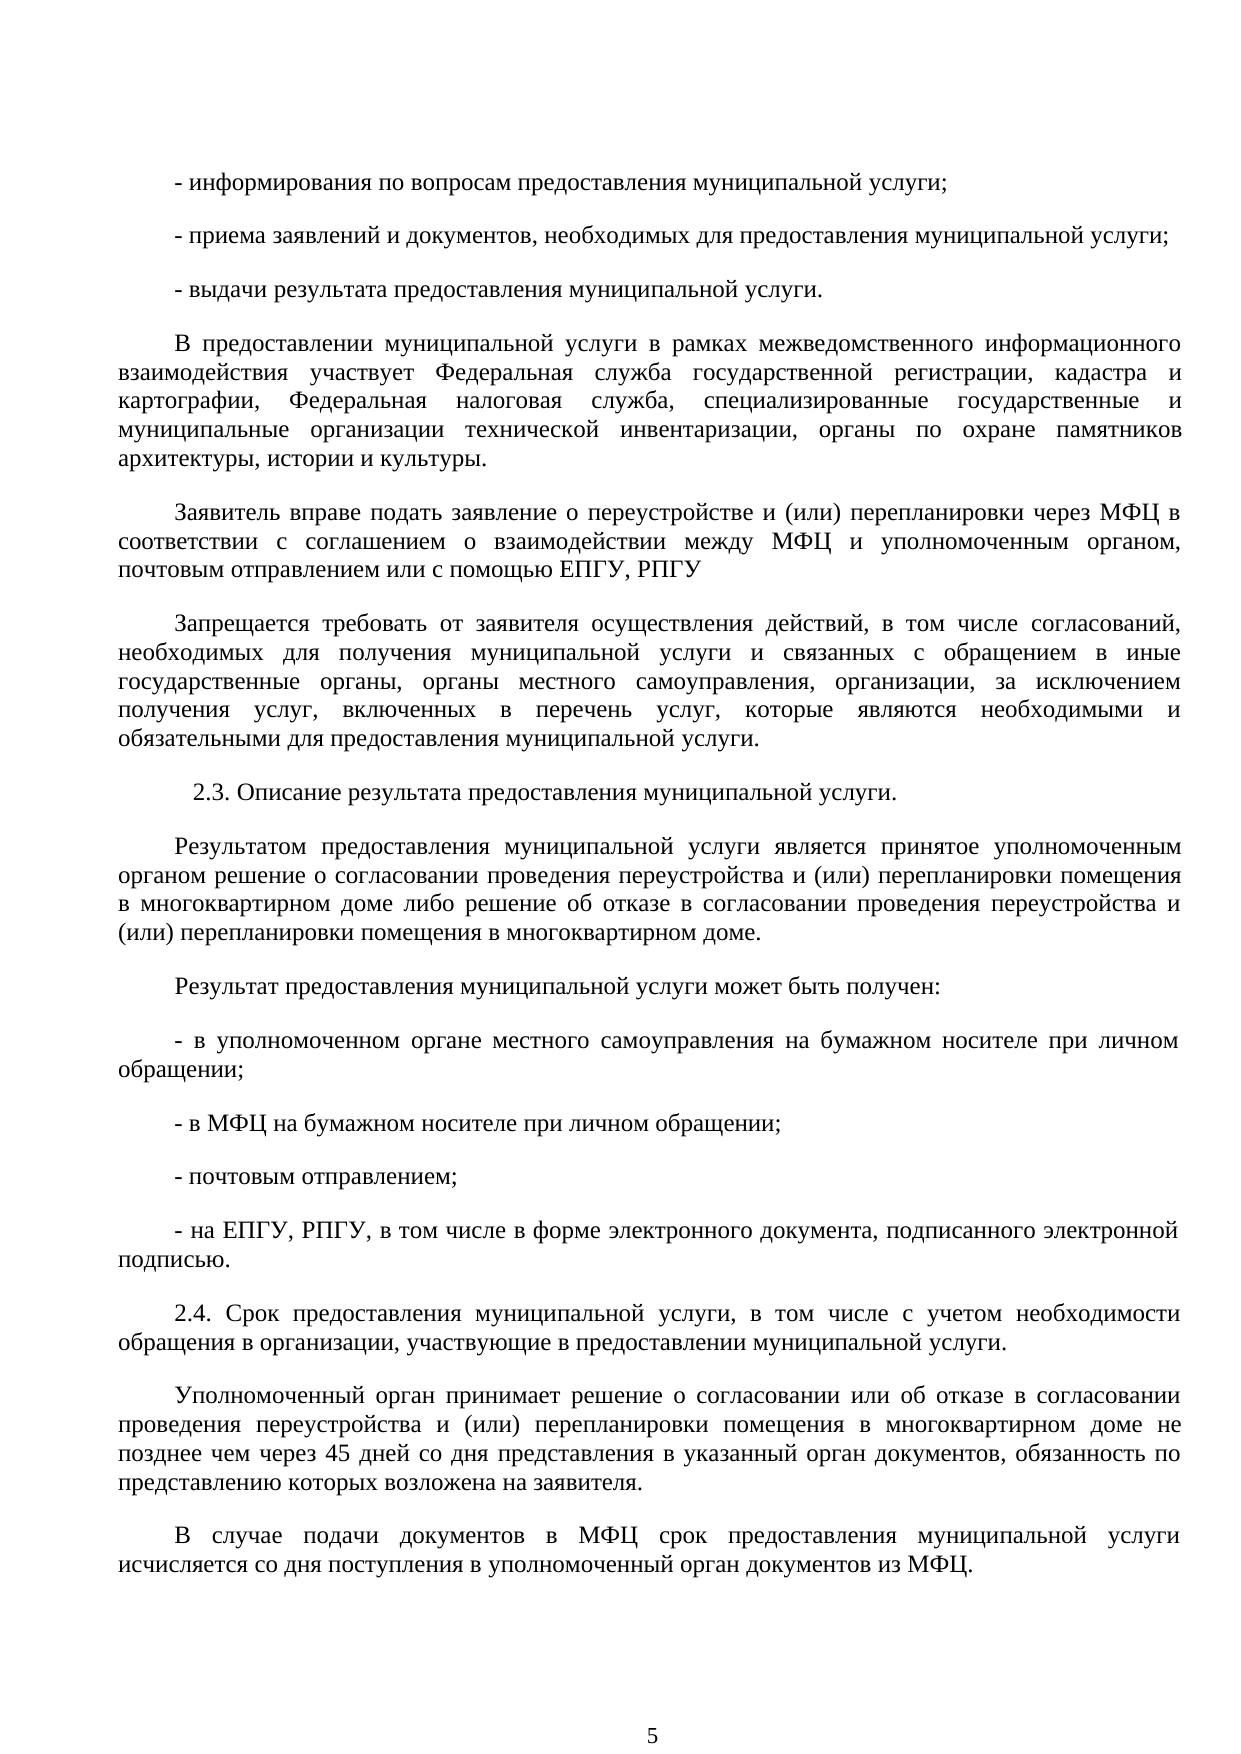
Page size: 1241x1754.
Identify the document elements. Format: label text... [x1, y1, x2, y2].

text В предоставлении муниципальной услуги в рамках межведомственного информационного взаимодействия участвует Федеральная служба государственной регистрации, кадастра и картографии, Федеральная налоговая служба, специализированные государственные и муниципальные организации технической инвентаризации, органы по охране памятников архитектуры, истории и культуры. [118, 328, 1182, 472]
list информирования по вопросам предоставления муниципальной услуги; [174, 167, 1201, 196]
text Запрещается требовать от заявителя осуществления действий, в том числе согласований, необходимых для получения муниципальной услуги и связанных с обращением в иные государственные органы, органы местного самоуправления, организации, за исключением получения услуг, включенных в перечень услуг, которые являются необходимыми и обязательными для предоставления муниципальной услуги. [118, 608, 1181, 752]
list Срок предоставления муниципальной услуги, в том числе с учетом необходимости обращения в организации, участвующие в предоставлении муниципальной услуги. [118, 1298, 1181, 1355]
text Уполномоченный орган принимает решение о согласовании или об отказе в согласовании проведения переустройства и (или) перепланировки помещения в многоквартирном доме не позднее чем через 45 дней со дня представления в указанный орган документов, обязанность по представлению которых возложена на заявителя. [118, 1380, 1181, 1495]
list Описание результата предоставления муниципальной услуги. [193, 777, 1201, 806]
text Результатом предоставления муниципальной услуги является принятое уполномоченным органом решение о согласовании проведения переустройства и (или) перепланировки помещения в многоквартирном доме либо решение об отказе в согласовании проведения переустройства и (или) перепланировки помещения в многоквартирном доме. [118, 831, 1182, 946]
list в уполномоченном органе местного самоуправления на бумажном носителе при личном обращении; [118, 1025, 1181, 1082]
text Заявитель вправе подать заявление о переустройстве и (или) перепланировки через МФЦ в соответствии с соглашением о взаимодействии между МФЦ и уполномоченным органом, почтовым отправлением или с помощью ЕПГУ, РПГУ [118, 497, 1181, 583]
text В случае подачи документов в МФЦ срок предоставления муниципальной услуги исчисляется со дня поступления в уполномоченный орган документов из МФЦ. [118, 1521, 1181, 1578]
text Результат предоставления муниципальной услуги может быть получен: [174, 971, 1201, 1000]
list приема заявлений и документов, необходимых для предоставления муниципальной услуги; [174, 221, 1201, 249]
list в МФЦ на бумажном носителе при личном обращении; [174, 1108, 1201, 1136]
list почтовым отправлением; [174, 1161, 1201, 1190]
list выдачи результата предоставления муниципальной услуги. [174, 274, 1201, 303]
list на ЕПГУ, РПГУ, в том числе в форме электронного документа, подписанного электронной подписью. [118, 1215, 1181, 1273]
